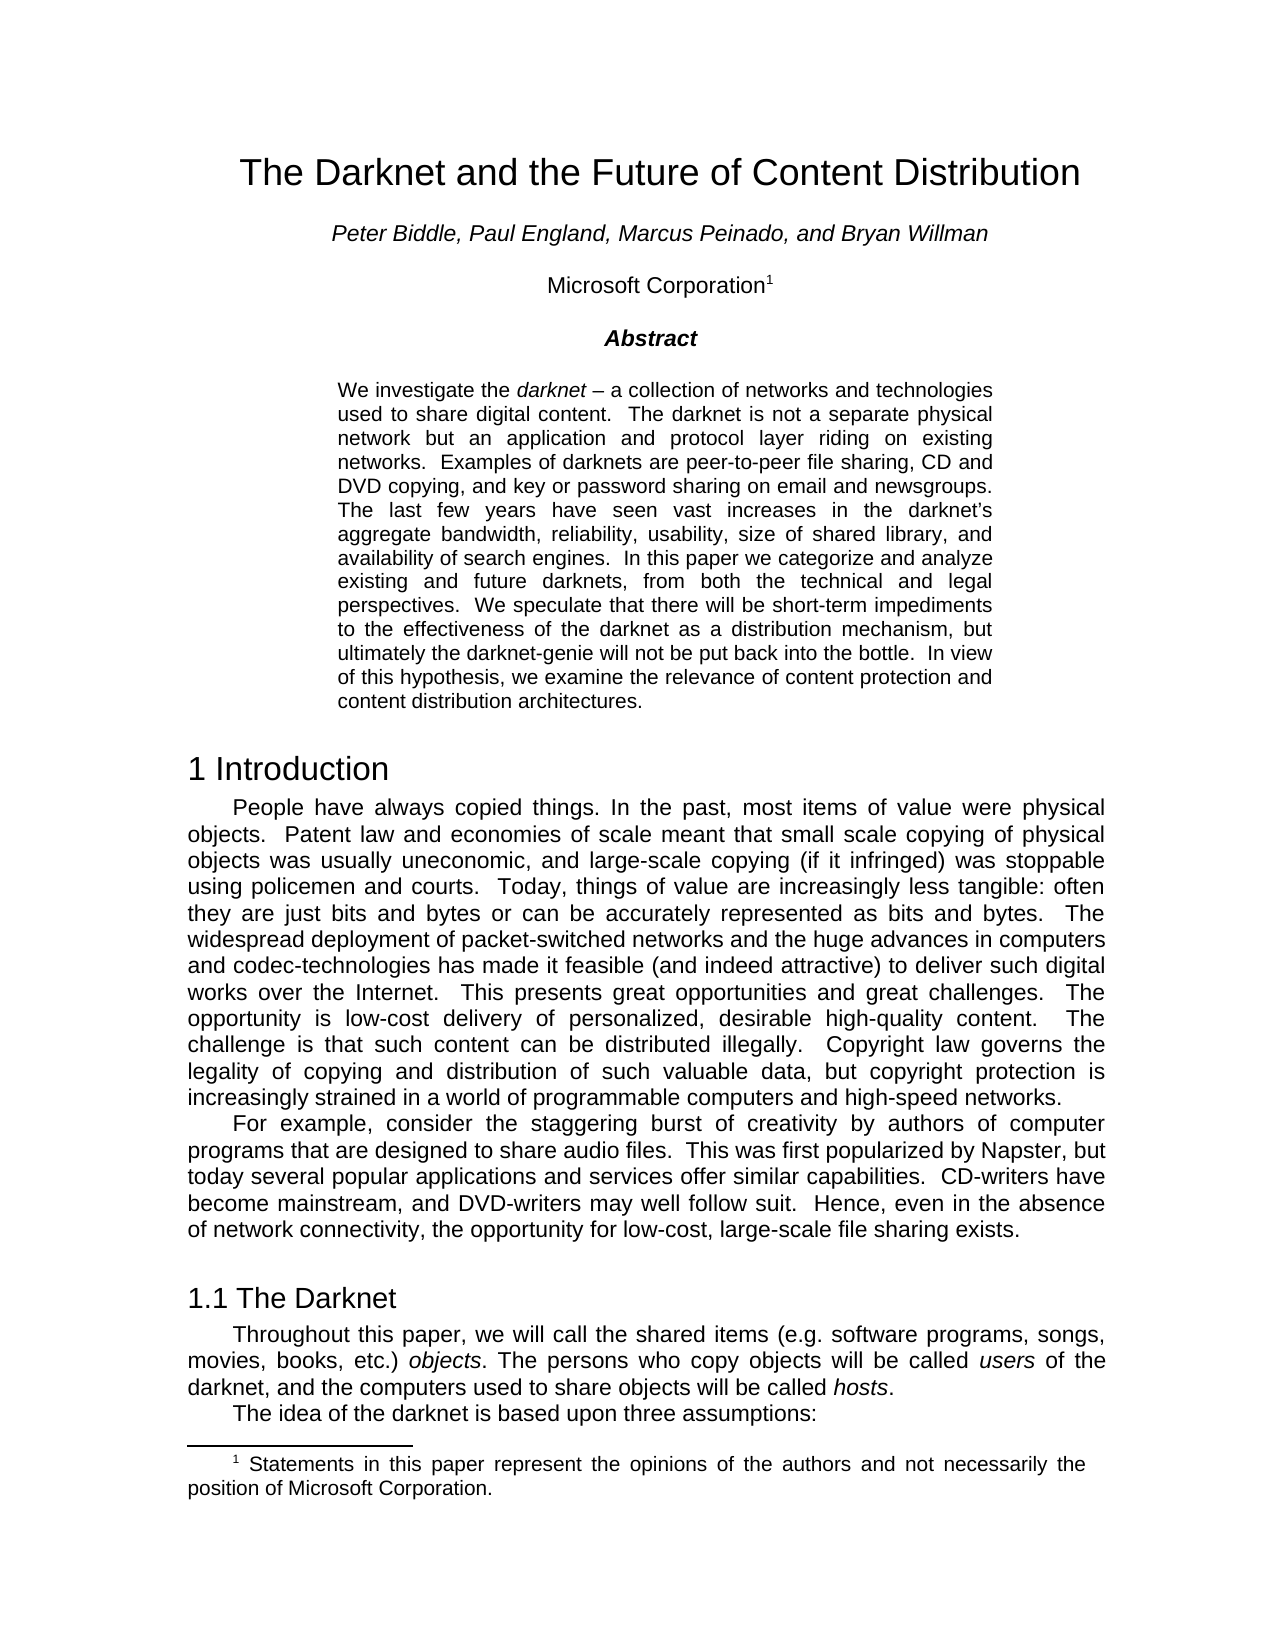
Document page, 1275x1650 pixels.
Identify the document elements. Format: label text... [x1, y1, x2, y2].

text We investigate the darknet – a collection of networks and technologies used to share digital content. The darknet is not a separate physical network but an application and protocol layer riding on existing networks. Examples of darknets are peer-to-peer file sharing, CD and DVD copying, and key or password sharing on email and newsgroups. The last few years have seen vast increases in the darknet’s aggregate bandwidth, reliability, usability, size of shared library, and availability of search engines. In this paper we categorize and analyze existing and future darknets, from both the technical and legal perspectives. We speculate that there will be short-term impediments to the effectiveness of the darknet as a distribution mechanism, but ultimately the darknet-genie will not be put back into the bottle. In view of this hypothesis, we examine the relevance of content protection and content distribution architectures. [337, 378, 994, 713]
text Microsoft Corporation [187, 272, 1087, 298]
subtitle 1 Introduction [187, 749, 1106, 788]
text Throughout this paper, we will call the shared items (e.g. software programs, songs, movies, books, etc.) objects. The persons who copy objects will be called users of the darknet, and the computers used to share objects will be called hosts. [187, 1321, 1106, 1400]
text The Darknet and the Future of Content Distribution [187, 150, 1087, 193]
subtitle 1.1 The Darknet [187, 1281, 1106, 1314]
text People have always copied things. In the past, most items of value were physical objects. Patent law and economies of scale meant that small scale copying of physical objects was usually uneconomic, and large-scale copying (if it infringed) was stoppable using policemen and courts. Today, things of value are increasingly less tangible: often they are just bits and bytes or can be accurately represented as bits and bytes. The widespread deployment of packet-switched networks and the huge advances in computers and codec-technologies has made it feasible (and indeed attractive) to deliver such digital works over the Internet. This presents great opportunities and great challenges. The opportunity is low-cost delivery of personalized, desirable high-quality content. The challenge is that such content can be distributed illegally. Copyright law governs the legality of copying and distribution of such valuable data, but copyright protection is increasingly strained in a world of programmable computers and high-speed networks. [187, 794, 1106, 1110]
text , , , and [187, 219, 1087, 246]
text For example, consider the staggering burst of creativity by authors of computer programs that are designed to share audio files. This was first popularized by Napster, but today several popular applications and services offer similar capabilities. CD-writers have become mainstream, and DVD-writers may well follow suit. Hence, even in the absence of network connectivity, the opportunity for low-cost, large-scale file sharing exists. [187, 1110, 1106, 1242]
text The idea of the darknet is based upon three assumptions: [187, 1400, 1106, 1426]
text Abstract [187, 325, 1069, 351]
